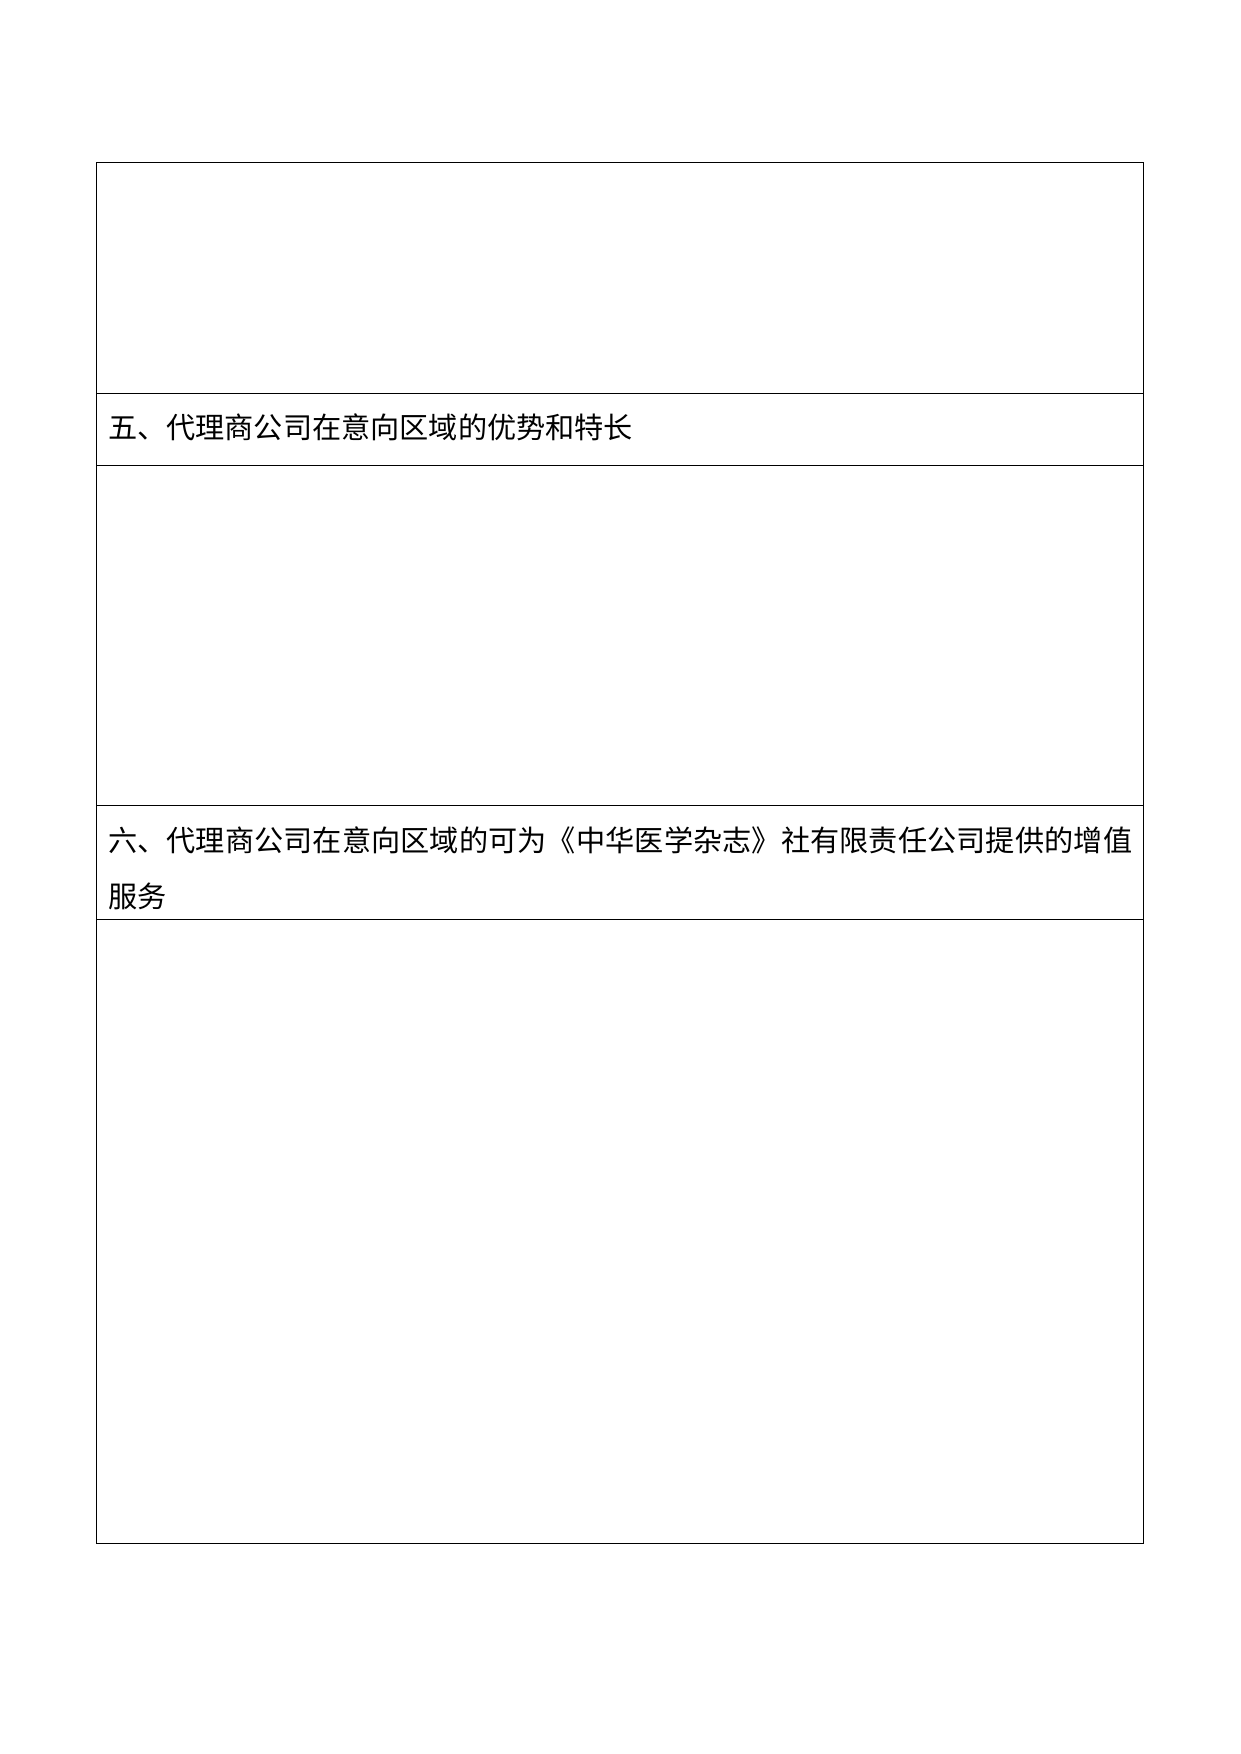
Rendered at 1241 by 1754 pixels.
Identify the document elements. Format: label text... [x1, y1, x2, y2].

table_cell 六、代理商公司在意向区域的可为《中华医学杂志》社有限责任公司提供的增值服务 [97, 806, 1143, 918]
table_cell [97, 466, 1143, 805]
table_cell [97, 920, 1143, 1543]
table_cell 五、代理商公司在意向区域的优势和特长 [97, 394, 1143, 465]
table_cell [97, 163, 1143, 392]
